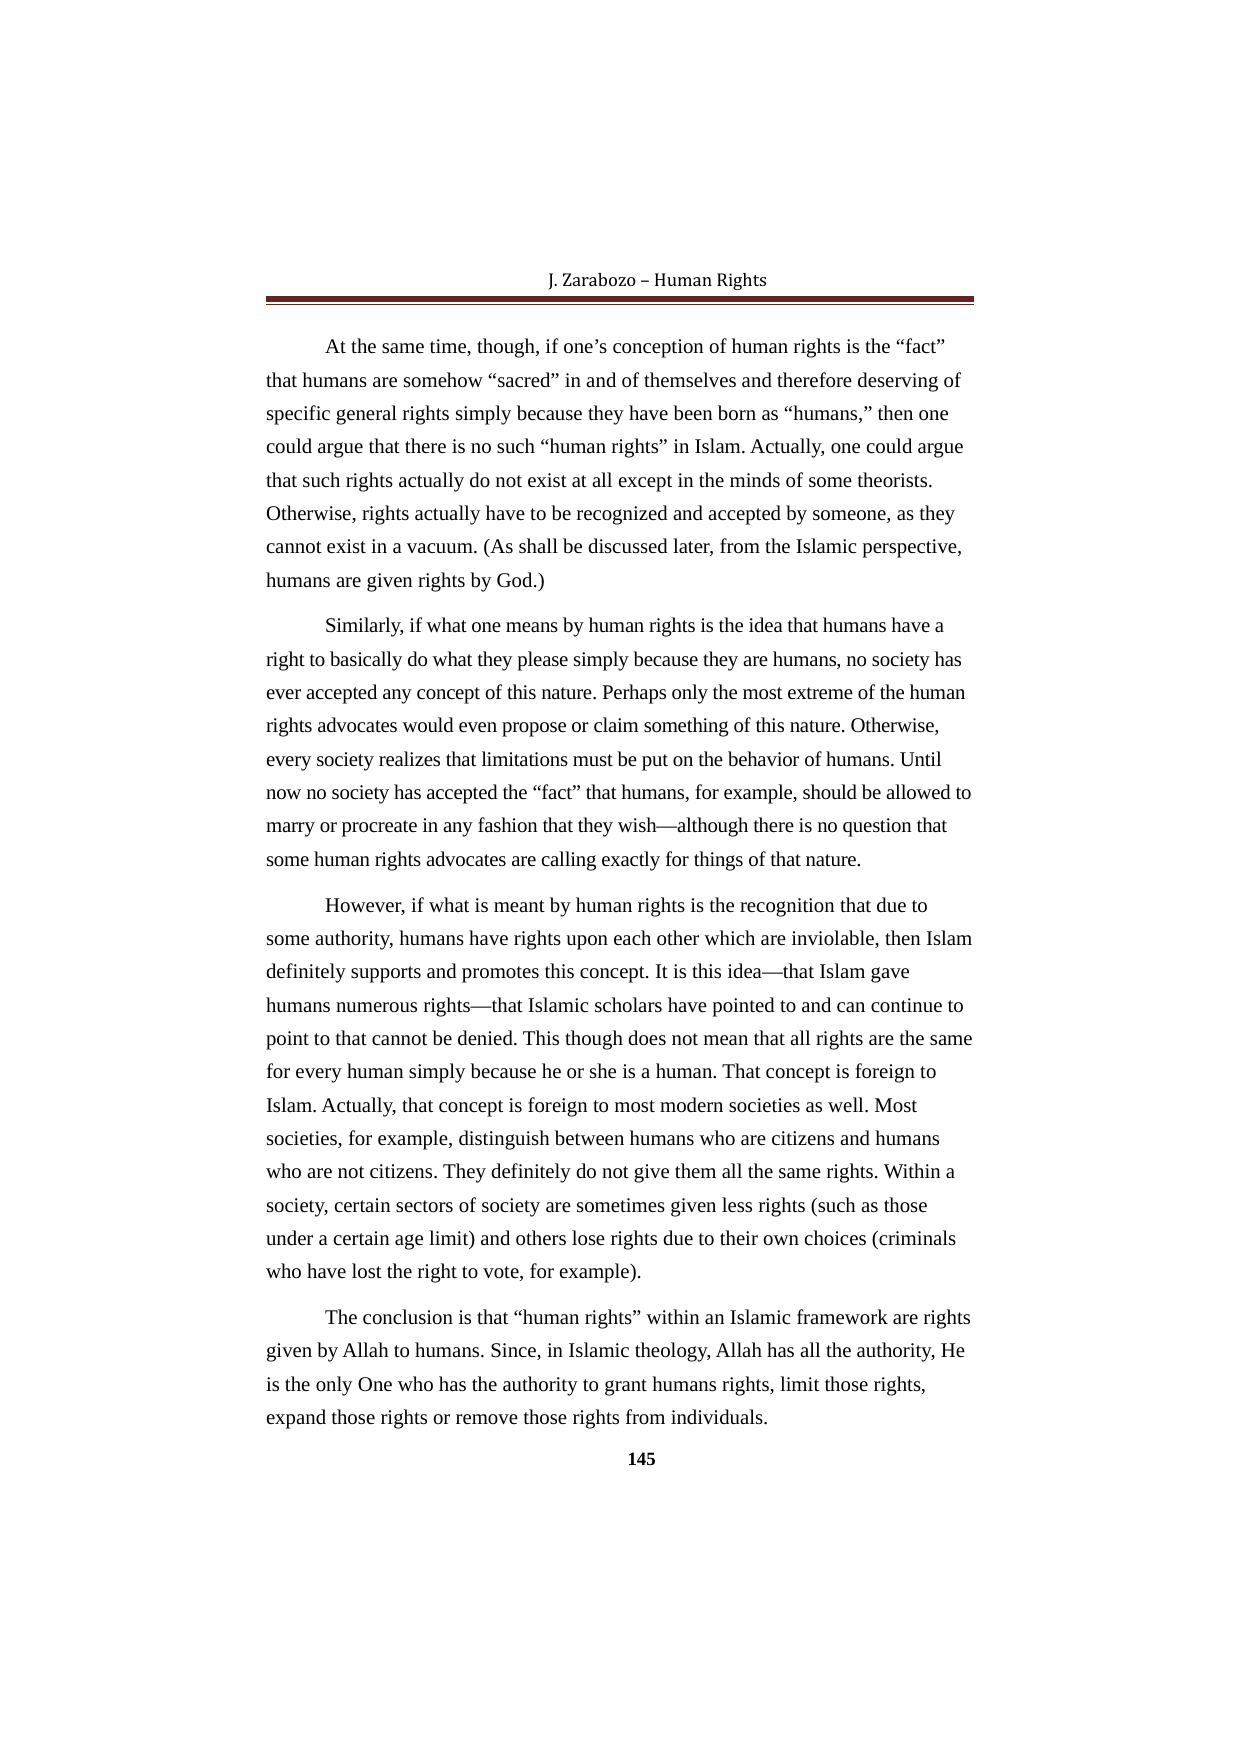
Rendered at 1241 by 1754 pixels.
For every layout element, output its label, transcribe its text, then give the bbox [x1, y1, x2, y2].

text The conclusion is that “human rights” within an Islamic framework are rights given by Allah to humans. Since, in Islamic theology, Allah has all the authority, He is the only One who has the authority to grant humans rights, limit those rights, expand those rights or remove those rights from individuals. [266, 1296, 974, 1429]
text At the same time, though, if one’s conception of human rights is the “fact” that humans are somehow “sacred” in and of themselves and therefore deserving of specific general rights simply because they have been born as “humans,” then one could argue that there is no such “human rights” in Islam. Actually, one could argue that such rights actually do not exist at all except in the minds of some theorists. Otherwise, rights actually have to be recognized and accepted by someone, as they cannot exist in a vacuum. (As shall be discussed later, from the Islamic perspective, humans are given rights by God.) [266, 325, 974, 592]
text However, if what is meant by human rights is the recognition that due to some authority, humans have rights upon each other which are inviolable, then Islam definitely supports and promotes this concept. It is this idea—that Islam gave humans numerous rights—that Islamic scholars have pointed to and can continue to point to that cannot be denied. This though does not mean that all rights are the same for every human simply because he or she is a human. That concept is foreign to Islam. Actually, that concept is foreign to most modern societies as well. Most societies, for example, distinguish between humans who are citizens and humans who are not citizens. They definitely do not give them all the same rights. Within a society, certain sectors of society are sometimes given less rights (such as those under a certain age limit) and others lose rights due to their own choices (criminals who have lost the right to vote, for example). [266, 883, 974, 1283]
text Similarly, if what one means by human rights is the idea that humans have a right to basically do what they please simply because they are humans, no society has ever accepted any concept of this nature. Perhaps only the most extreme of the human rights advocates would even propose or claim something of this nature. Otherwise, every society realizes that limitations must be put on the behavior of humans. Until now no society has accepted the “fact” that humans, for example, should be allowed to marry or procreate in any fashion that they wish—although there is no question that some human rights advocates are calling exactly for things of that nature. [266, 604, 974, 871]
